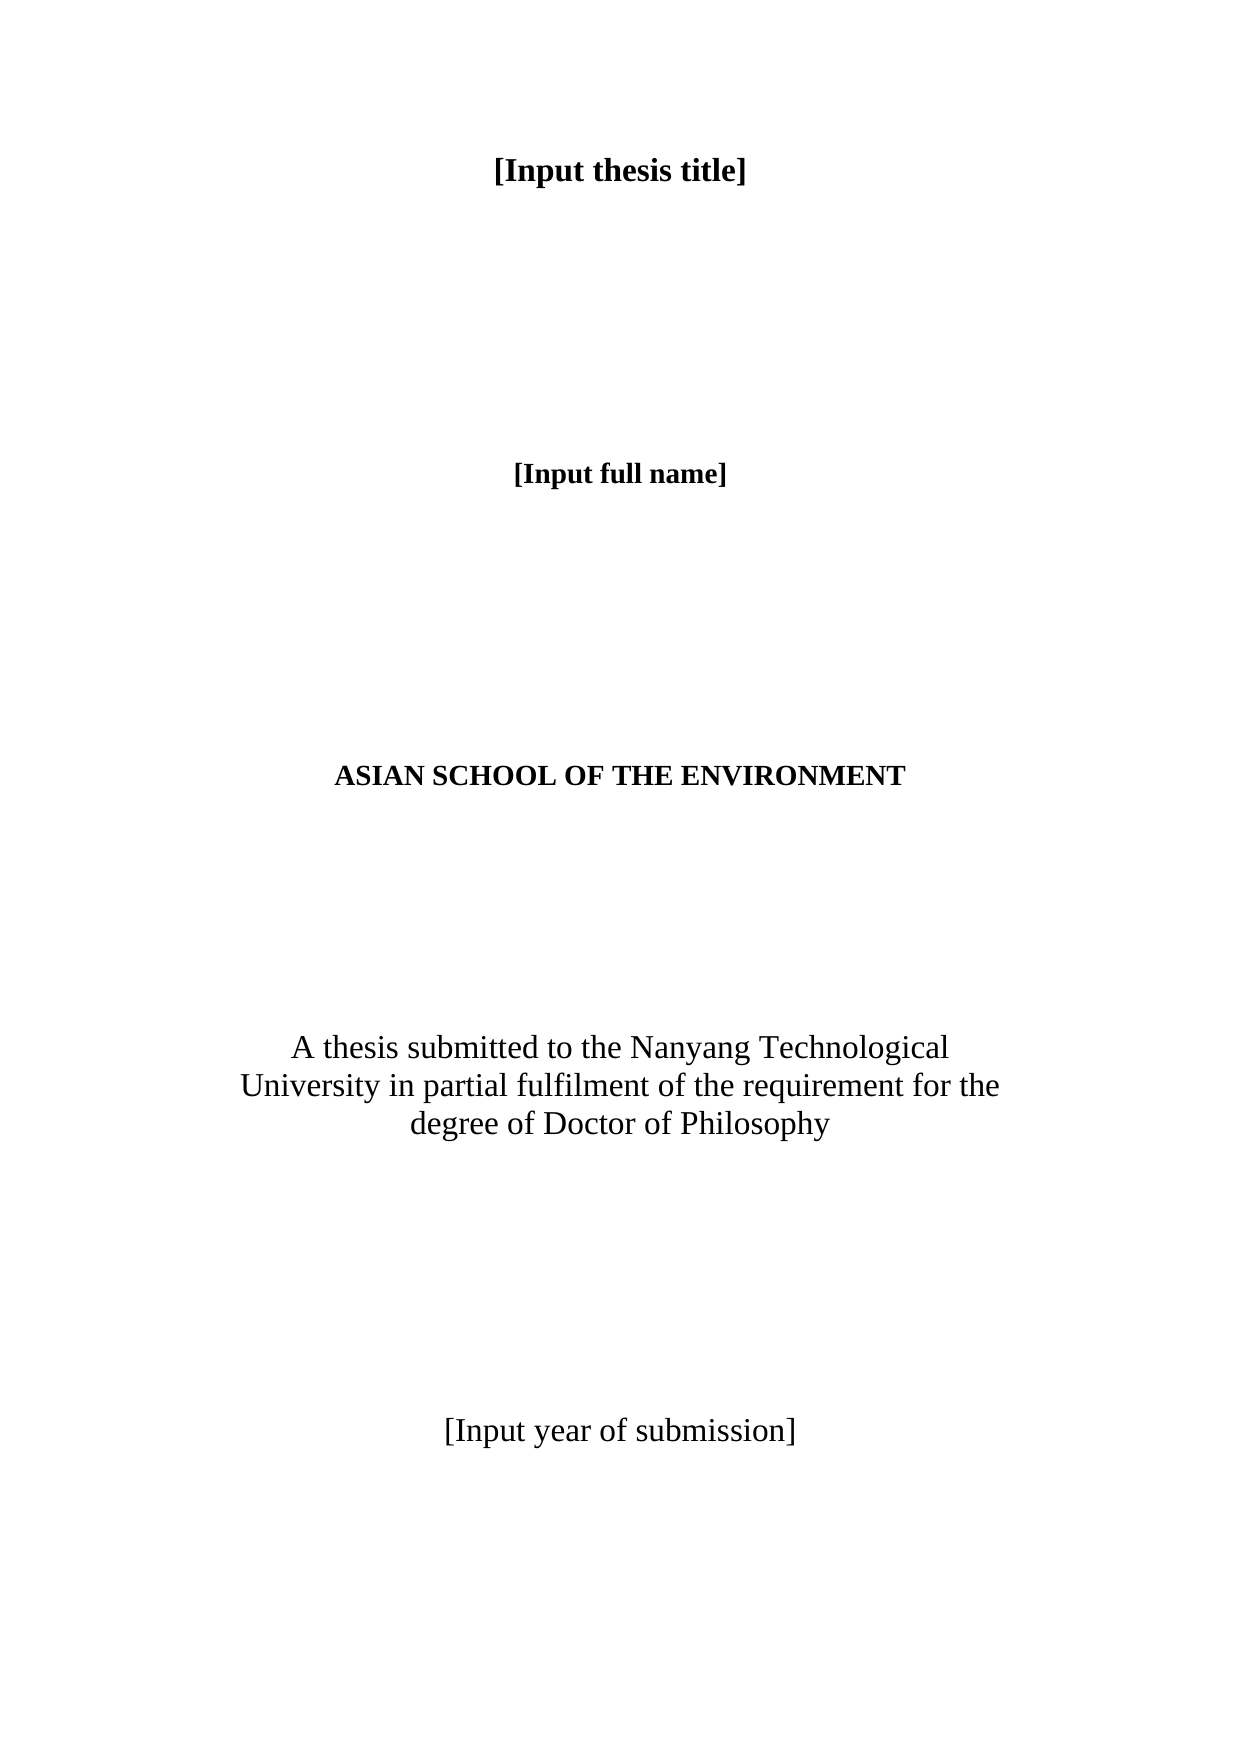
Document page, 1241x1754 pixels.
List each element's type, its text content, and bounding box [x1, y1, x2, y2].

text [Input thesis title] [150, 150, 1090, 188]
text [Input full name] [150, 457, 1090, 490]
text [Input year of submission] [225, 1410, 1015, 1448]
text A thesis submitted to the Nanyang Technological University in partial fulfilment of the requirement for the degree of Doctor of Philosophy [225, 1027, 1015, 1142]
text ASIAN SCHOOL OF THE ENVIRONMENT [150, 758, 1090, 792]
